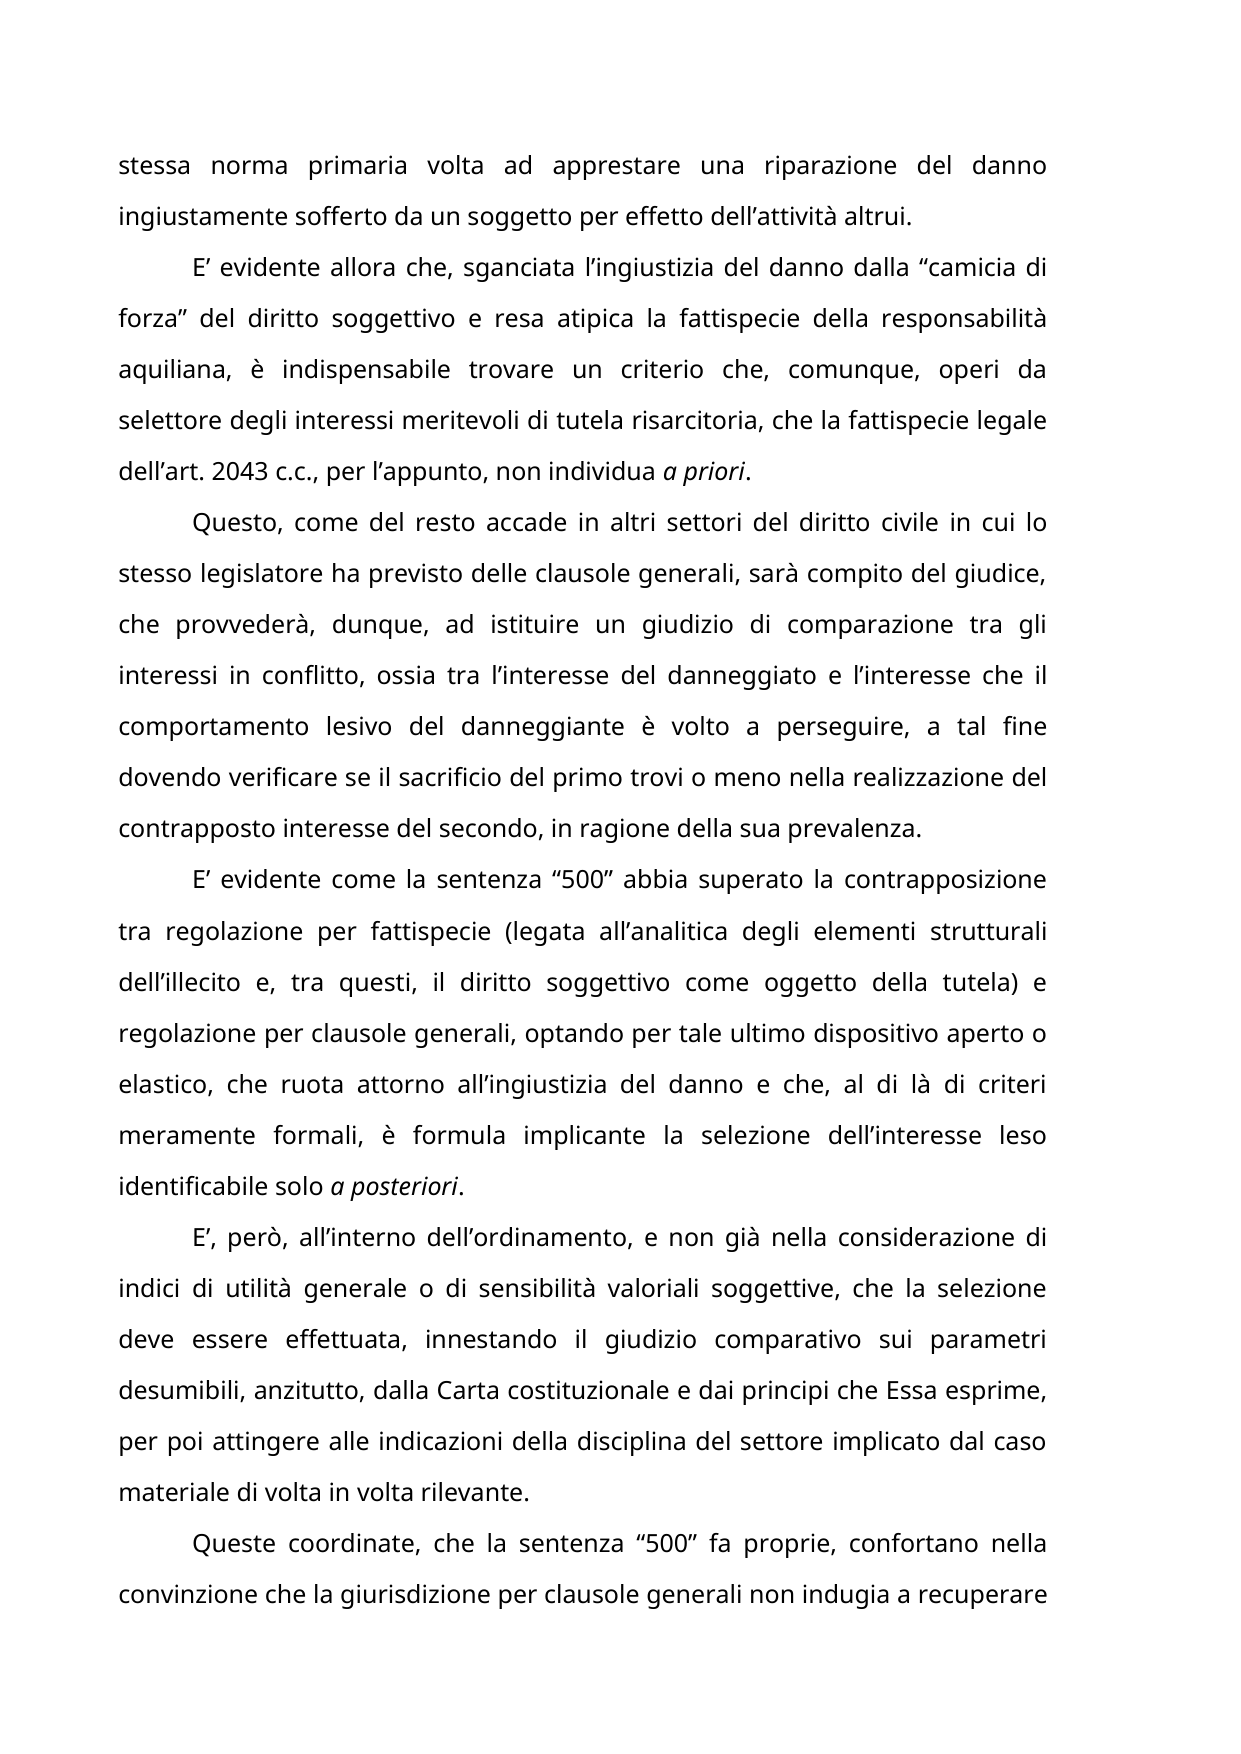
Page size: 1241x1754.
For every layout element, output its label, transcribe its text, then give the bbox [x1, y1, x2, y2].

text E’ evidente allora che, sganciata l’ingiustizia del danno dalla “camicia di forza” del diritto soggettivo e resa atipica la fattispecie della responsabilità aquiliana, è indispensabile trovare un criterio che, comunque, operi da selettore degli interessi meritevoli di tutela risarcitoria, che la fattispecie legale dell’art. 2043 c.c., per l’appunto, non individua a priori. [118, 250, 1048, 488]
text E’, però, all’interno dell’ordinamento, e non già nella considerazione di indici di utilità generale o di sensibilità valoriali soggettive, che la selezione deve essere effettuata, innestando il giudizio comparativo sui parametri desumibili, anzitutto, dalla Carta costituzionale e dai principi che Essa esprime, per poi attingere alle indicazioni della disciplina del settore implicato dal caso materiale di volta in volta rilevante. [118, 1219, 1048, 1509]
text Questo, come del resto accade in altri settori del diritto civile in cui lo stesso legislatore ha previsto delle clausole generali, sarà compito del giudice, che provvederà, dunque, ad istituire un giudizio di comparazione tra gli interessi in conflitto, ossia tra l’interesse del danneggiato e l’interesse che il comportamento lesivo del danneggiante è volto a perseguire, a tal fine dovendo verificare se il sacrificio del primo trovi o meno nella realizzazione del contrapposto interesse del secondo, in ragione della sua prevalenza. [118, 505, 1048, 845]
text E’ evidente come la sentenza “500” abbia superato la contrapposizione tra regolazione per fattispecie (legata all’analitica degli elementi strutturali dell’illecito e, tra questi, il diritto soggettivo come oggetto della tutela) e regolazione per clausole generali, optando per tale ultimo dispositivo aperto o elastico, che ruota attorno all’ingiustizia del danno e che, al di là di criteri meramente formali, è formula implicante la selezione dell’interesse leso identificabile solo a posteriori. [118, 862, 1048, 1202]
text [118, 1526, 1048, 1611]
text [118, 148, 1048, 233]
